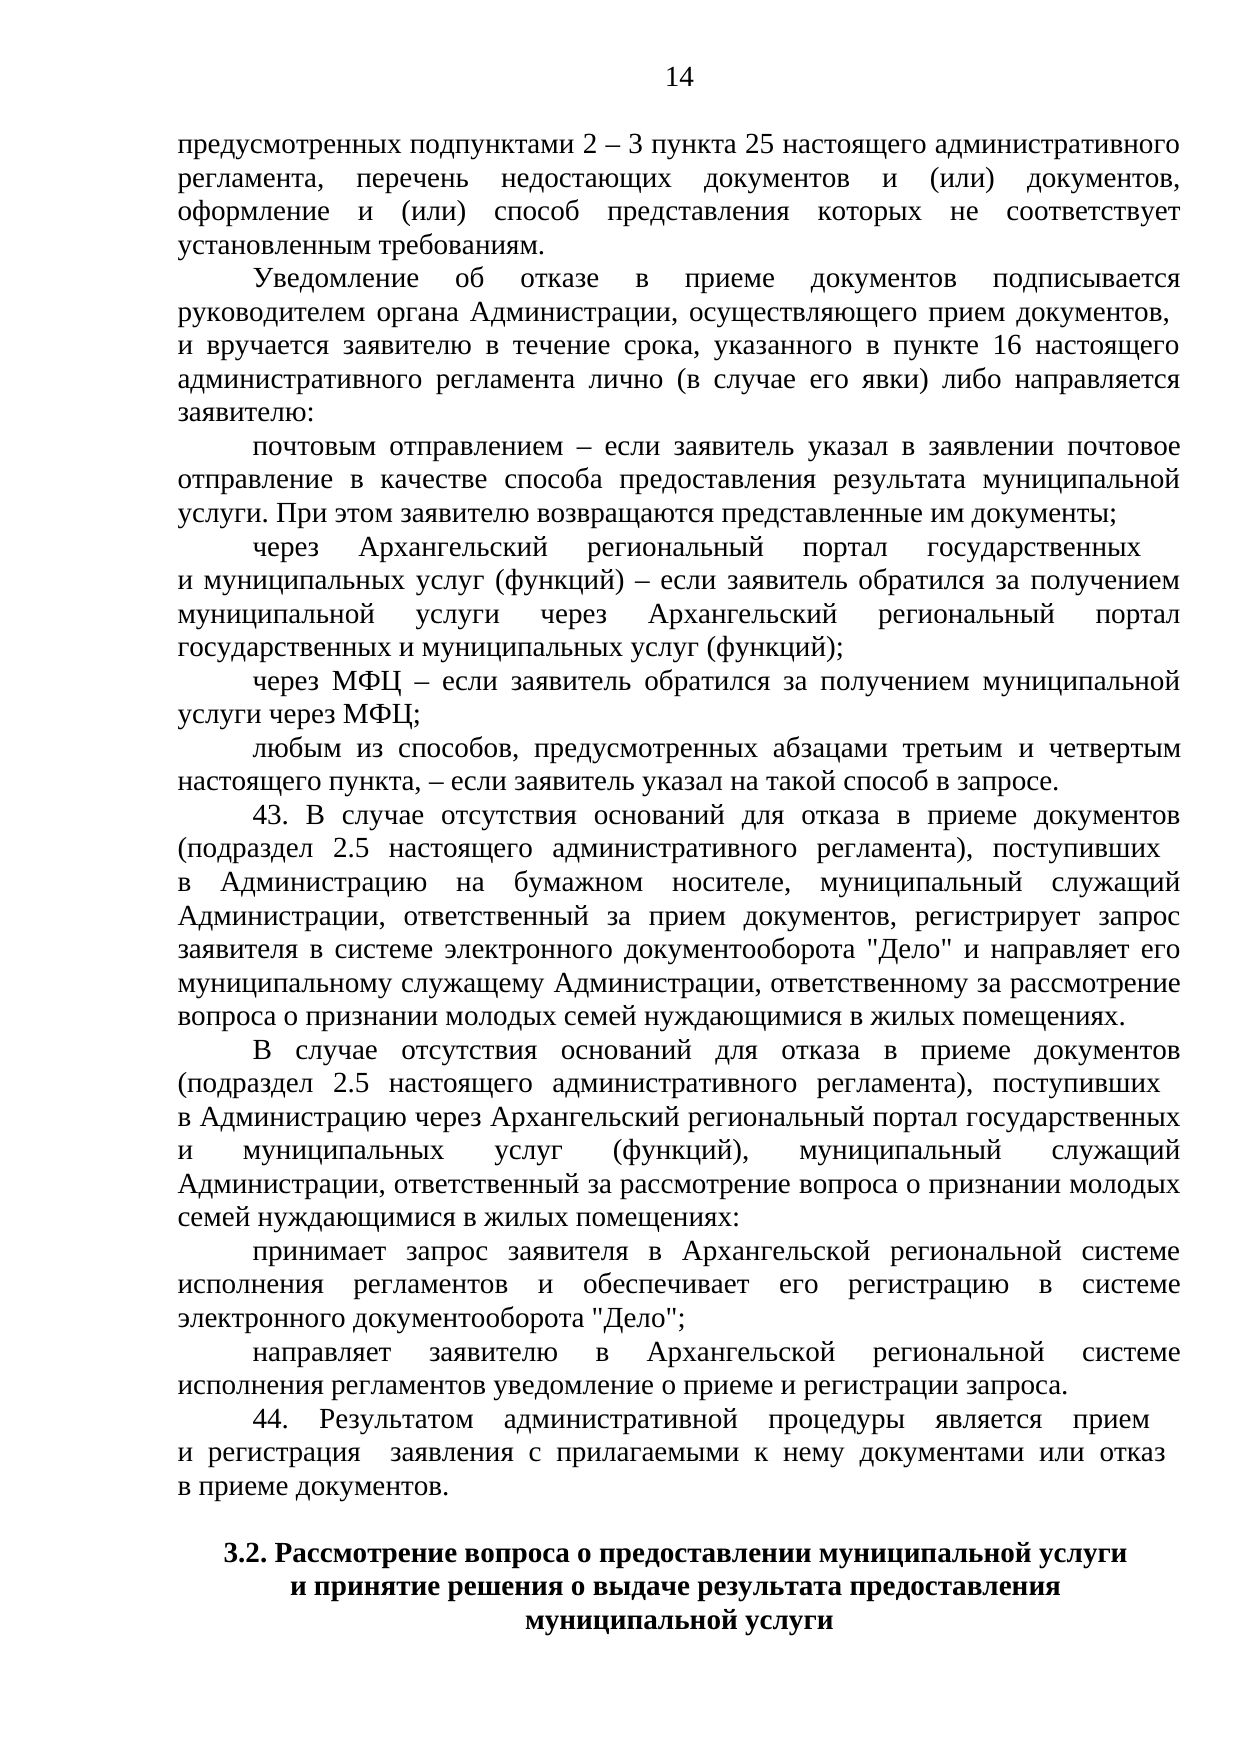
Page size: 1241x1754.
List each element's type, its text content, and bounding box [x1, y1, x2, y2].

text 43. В случае отсутствия оснований для отказа в приеме документов (подраздел 2.5 настоящего административного регламента), поступивших в Администрацию на бумажном носителе, муниципальный служащий Администрации, ответственный за прием документов, регистрирует запрос заявителя в системе электронного документооборота "Дело" и направляет его муниципальному служащему Администрации, ответственному за рассмотрение вопроса о признании молодых семей нуждающимися в жилых помещениях. [177, 797, 1181, 1032]
text принимает запрос заявителя в Архангельской региональной системе исполнения регламентов и обеспечивает его регистрацию в системе электронного документооборота "Дело"; [177, 1233, 1181, 1334]
text Уведомление об отказе в приеме документов подписывается руководителем органа Администрации, осуществляющего прием документов, и вручается заявителю в течение срока, указанного в пункте 16 настоящего административного регламента лично (в случае его явки) либо направляется заявителю: [177, 260, 1181, 428]
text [177, 126, 1181, 260]
text любым из способов, предусмотренных абзацами третьим и четвертым настоящего пункта, – если заявитель указал на такой способ в запросе. [177, 730, 1181, 797]
text через Архангельский региональный портал государственных и муниципальных услуг (функций) – если заявитель обратился за получением муниципальной услуги через Архангельский региональный портал государственных и муниципальных услуг (функций); [177, 529, 1181, 663]
text почтовым отправлением – если заявитель указал в заявлении почтовое отправление в качестве способа предоставления результата муниципальной услуги. При этом заявителю возвращаются представленные им документы; [177, 428, 1181, 529]
text 3.2. Рассмотрение вопроса о предоставлении муниципальной услуги и принятие решения о выдаче результата предоставления муниципальной услуги [177, 1535, 1181, 1636]
text направляет заявителю в Архангельской региональной системе исполнения регламентов уведомление о приеме и регистрации запроса. [177, 1334, 1181, 1401]
text В случае отсутствия оснований для отказа в приеме документов (подраздел 2.5 настоящего административного регламента), поступивших в Администрацию через Архангельский региональный портал государственных и муниципальных услуг (функций), муниципальный служащий Администрации, ответственный за рассмотрение вопроса о признании молодых семей нуждающимися в жилых помещениях: [177, 1032, 1181, 1233]
text 44. Результатом административной процедуры является прием и регистрация заявления с прилагаемыми к нему документами или отказ в приеме документов. [177, 1401, 1181, 1501]
text через МФЦ – если заявитель обратился за получением муниципальной услуги через МФЦ; [177, 663, 1181, 730]
